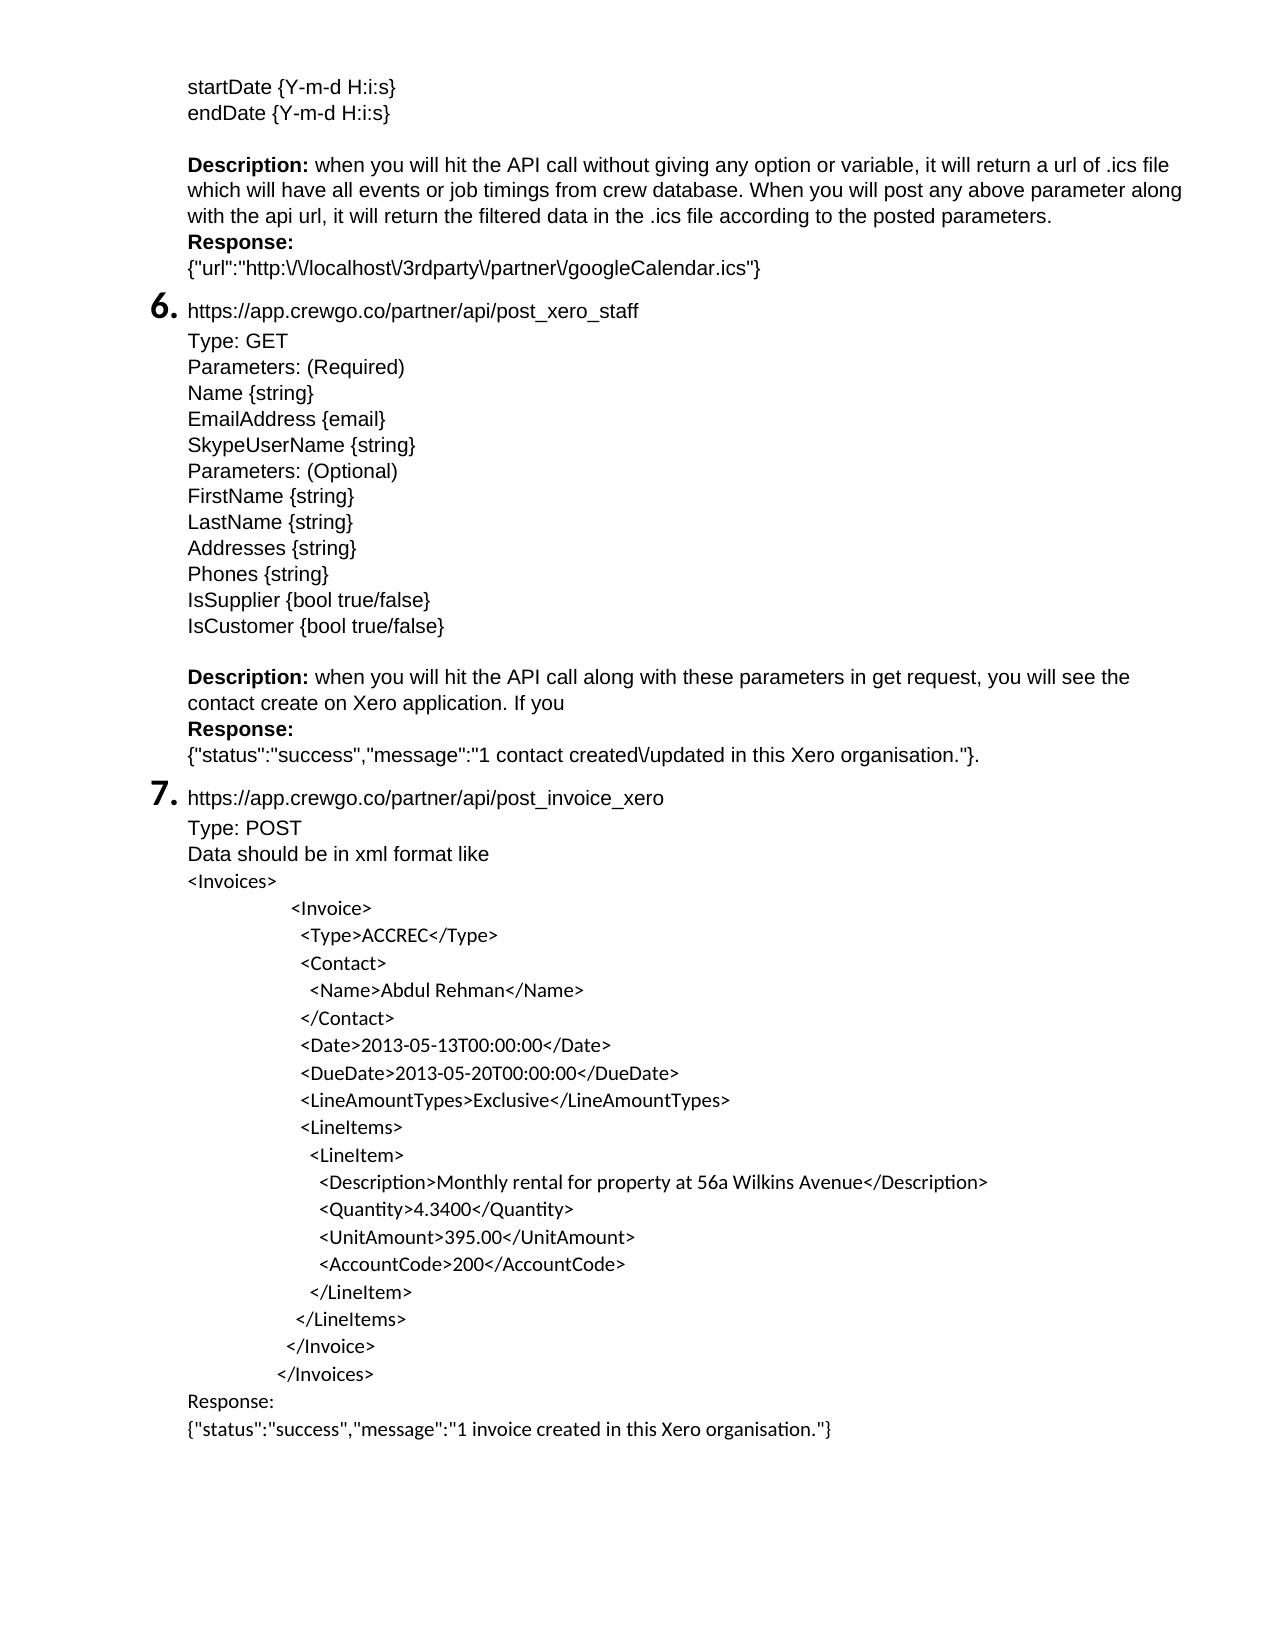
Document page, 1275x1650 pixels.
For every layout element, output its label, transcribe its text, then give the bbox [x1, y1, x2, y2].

list Description: when you will hit the API call along with these parameters in get request, you will see the contact create on Xero application. If you [187, 665, 1200, 715]
list </Contact> [187, 1005, 1200, 1030]
list <AccountCode>200</AccountCode> [187, 1251, 1200, 1277]
list <DueDate>2013-05-20T00:00:00</DueDate> [187, 1060, 1200, 1085]
list <LineItem> [187, 1142, 1200, 1167]
list <LineAmountTypes>Exclusive</LineAmountTypes> [187, 1087, 1200, 1112]
list <Invoices> [187, 868, 1200, 893]
list <Contact> [187, 950, 1200, 976]
list <Description>Monthly rental for property at 56a Wilkins Avenue</Description> [187, 1169, 1200, 1195]
list {"url":"http:\/\/localhost\/3rdparty\/partner\/googleCalendar.ics"} [187, 256, 1200, 280]
list https://app.crewgo.co/partner/api/post_invoice_xero Type: POST [150, 768, 1200, 840]
list </Invoices> [187, 1361, 1200, 1386]
list <Quantity>4.3400</Quantity> [187, 1197, 1200, 1222]
list Data should be in xml format like [187, 842, 1200, 866]
list Response: [187, 230, 1200, 254]
list https://app.crewgo.co/partner/api/post_xero_staff Type: GET Parameters: (Required) Name {string} EmailAddress {email} SkypeUserName {string} [150, 282, 1200, 457]
list </Invoice> [187, 1334, 1200, 1359]
list </LineItems> [187, 1306, 1200, 1332]
list <LineItems> [187, 1114, 1200, 1140]
list Parameters: (Optional) FirstName {string} LastName {string} Addresses {string} Phones {string} IsSupplier {bool true/false} IsCustomer {bool true/false} [187, 458, 1200, 637]
list {"status":"success","message":"1 invoice created in this Xero organisation."} [187, 1416, 1200, 1441]
list Response: [187, 717, 1200, 741]
list Description: when you will hit the API call without giving any option or variable, it will return a url of .ics file which will have all events or job timings from crew database. When you will post any above parameter along with the api url, it will return the filtered data in the .ics file according to the posted parameters. [187, 152, 1200, 228]
list <Date>2013-05-13T00:00:00</Date> [187, 1032, 1200, 1058]
list {"status":"success","message":"1 contact created\/updated in this Xero organisation."}. [187, 743, 1200, 767]
list <Invoice> [187, 895, 1200, 921]
list Response: [187, 1388, 1200, 1414]
list <Name>Abdul Rehman</Name> [187, 977, 1200, 1003]
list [150, 75, 1200, 125]
list <Type>ACCREC</Type> [187, 923, 1200, 948]
list <UnitAmount>395.00</UnitAmount> [187, 1224, 1200, 1249]
list </LineItem> [187, 1279, 1200, 1304]
